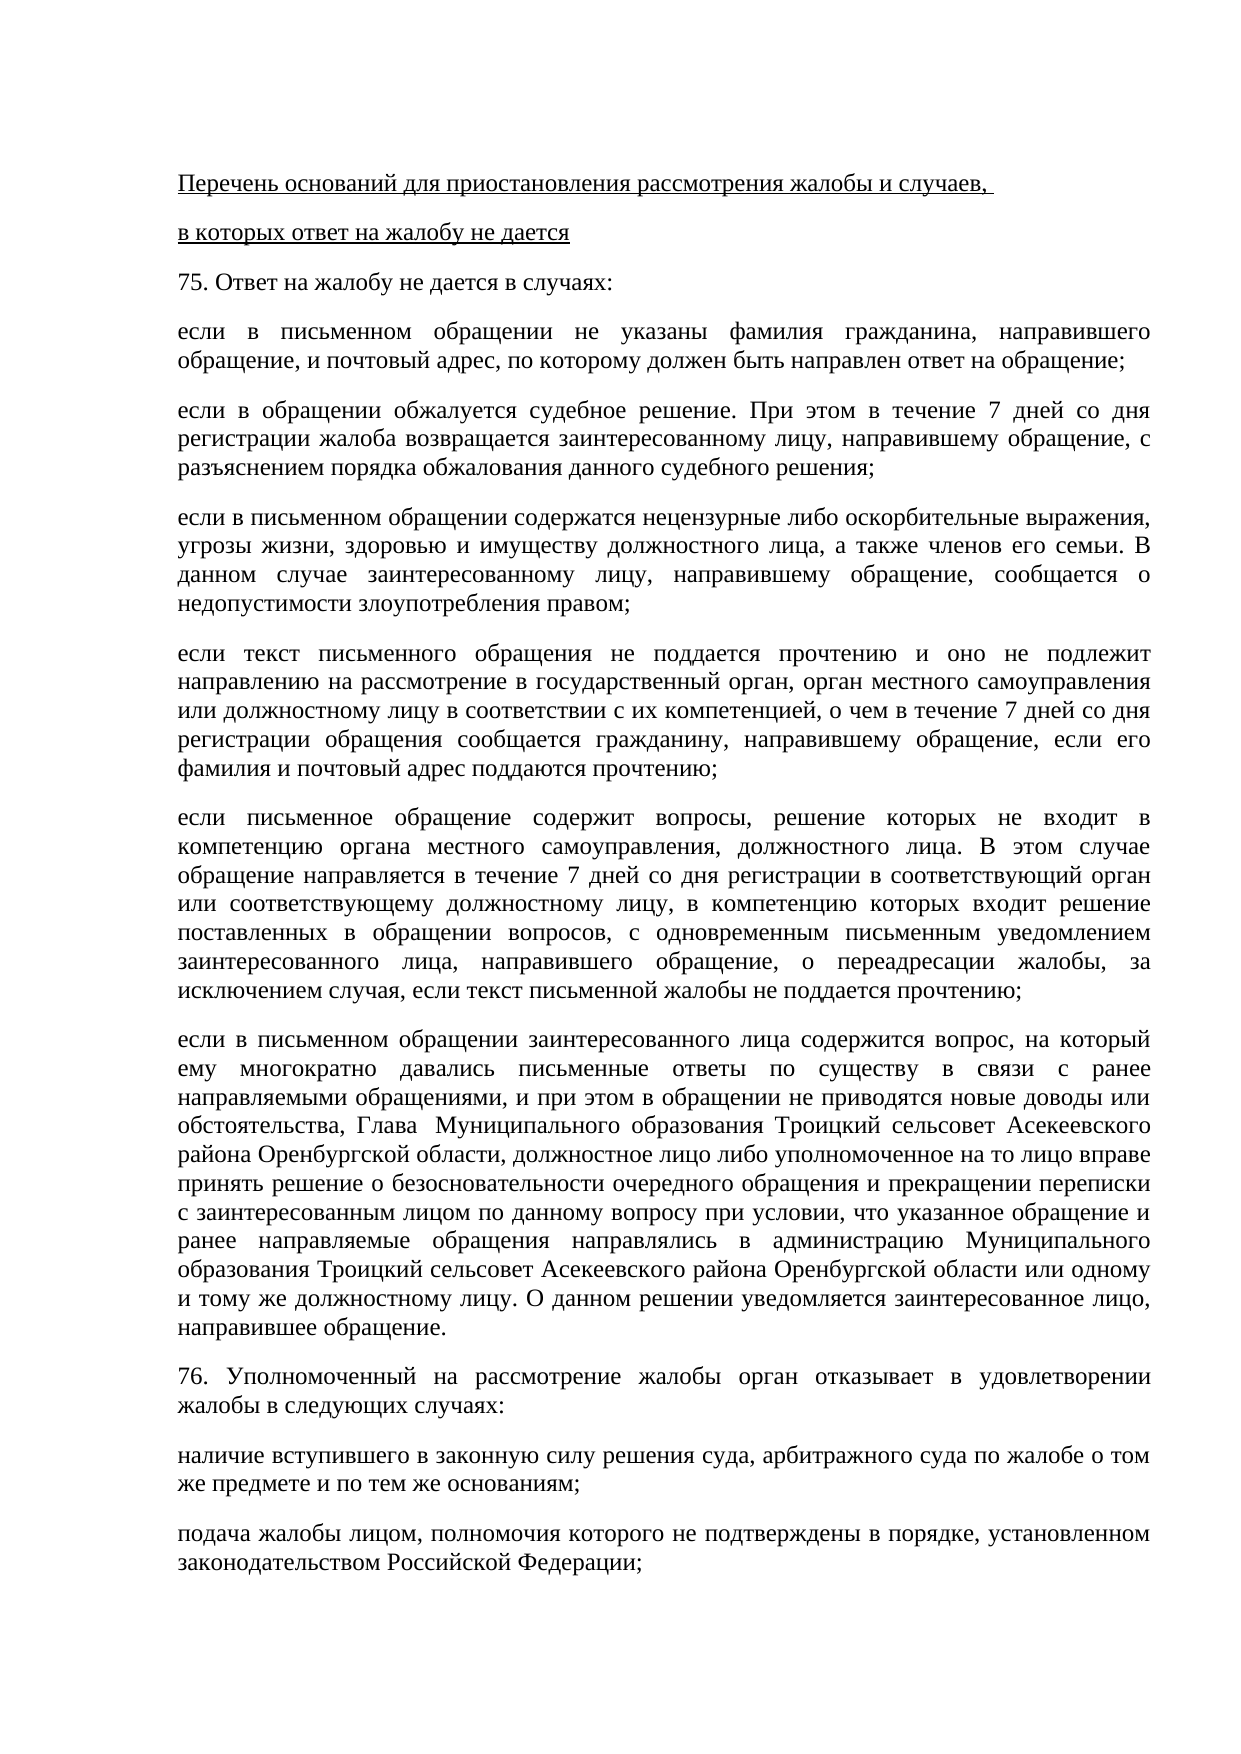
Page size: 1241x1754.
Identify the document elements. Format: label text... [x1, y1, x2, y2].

text 75. Ответ на жалобу не дается в случаях: [177, 267, 1152, 296]
text если в письменном обращении не указаны фамилия гражданина, направившего обращение, и почтовый адрес, по которому должен быть направлен ответ на обращение; [177, 316, 1152, 374]
text Перечень оснований для приостановления рассмотрения жалобы и случаев, [177, 168, 1152, 196]
text наличие вступившего в законную силу решения суда, арбитражного суда по жалобе о том же предмете и по тем же основаниям; [177, 1440, 1152, 1497]
text если в обращении обжалуется судебное решение. При этом в течение 7 дней со дня регистрации жалоба возвращается заинтересованному лицу, направившему обращение, с разъяснением порядка обжалования данного судебного решения; [177, 395, 1152, 481]
text если текст письменного обращения не поддается прочтению и оно не подлежит направлению на рассмотрение в государственный орган, орган местного самоуправления или должностному лицу в соответствии с их компетенцией, о чем в течение 7 дней со дня регистрации обращения сообщается гражданину, направившему обращение, если его фамилия и почтовый адрес поддаются прочтению; [177, 638, 1152, 781]
text в которых ответ на жалобу не дается [177, 217, 1152, 246]
text если письменное обращение содержит вопросы, решение которых не входит в компетенцию органа местного самоуправления, должностного лица. В этом случае обращение направляется в течение 7 дней со дня регистрации в соответствующий орган или соответствующему должностному лицу, в компетенцию которых входит решение поставленных в обращении вопросов, с одновременным письменным уведомлением заинтересованного лица, направившего обращение, о переадресации жалобы, за исключением случая, если текст письменной жалобы не поддается прочтению; [177, 802, 1152, 1003]
text если в письменном обращении содержатся нецензурные либо оскорбительные выражения, угрозы жизни, здоровью и имуществу должностного лица, а также членов его семьи. В данном случае заинтересованному лицу, направившему обращение, сообщается о недопустимости злоупотребления правом; [177, 502, 1152, 617]
text подача жалобы лицом, полномочия которого не подтверждены в порядке, установленном законодательством Российской Федерации; [177, 1518, 1152, 1576]
text 76. Уполномоченный на рассмотрение жалобы орган отказывает в удовлетворении жалобы в следующих случаях: [177, 1361, 1152, 1419]
text если в письменном обращении заинтересованного лица содержится вопрос, на который ему многократно давались письменные ответы по существу в связи с ранее направляемыми обращениями, и при этом в обращении не приводятся новые доводы или обстоятельства, Глава Муниципального образования Троицкий сельсовет Асекеевского района Оренбургской области, должностное лицо либо уполномоченное на то лицо вправе принять решение о безосновательности очередного обращения и прекращении переписки с заинтересованным лицом по данному вопросу при условии, что указанное обращение и ранее направляемые обращения направлялись в администрацию Муниципального образования Троицкий сельсовет Асекеевского района Оренбургской области или одному и тому же должностному лицу. О данном решении уведомляется заинтересованное лицо, направившее обращение. [177, 1024, 1152, 1341]
